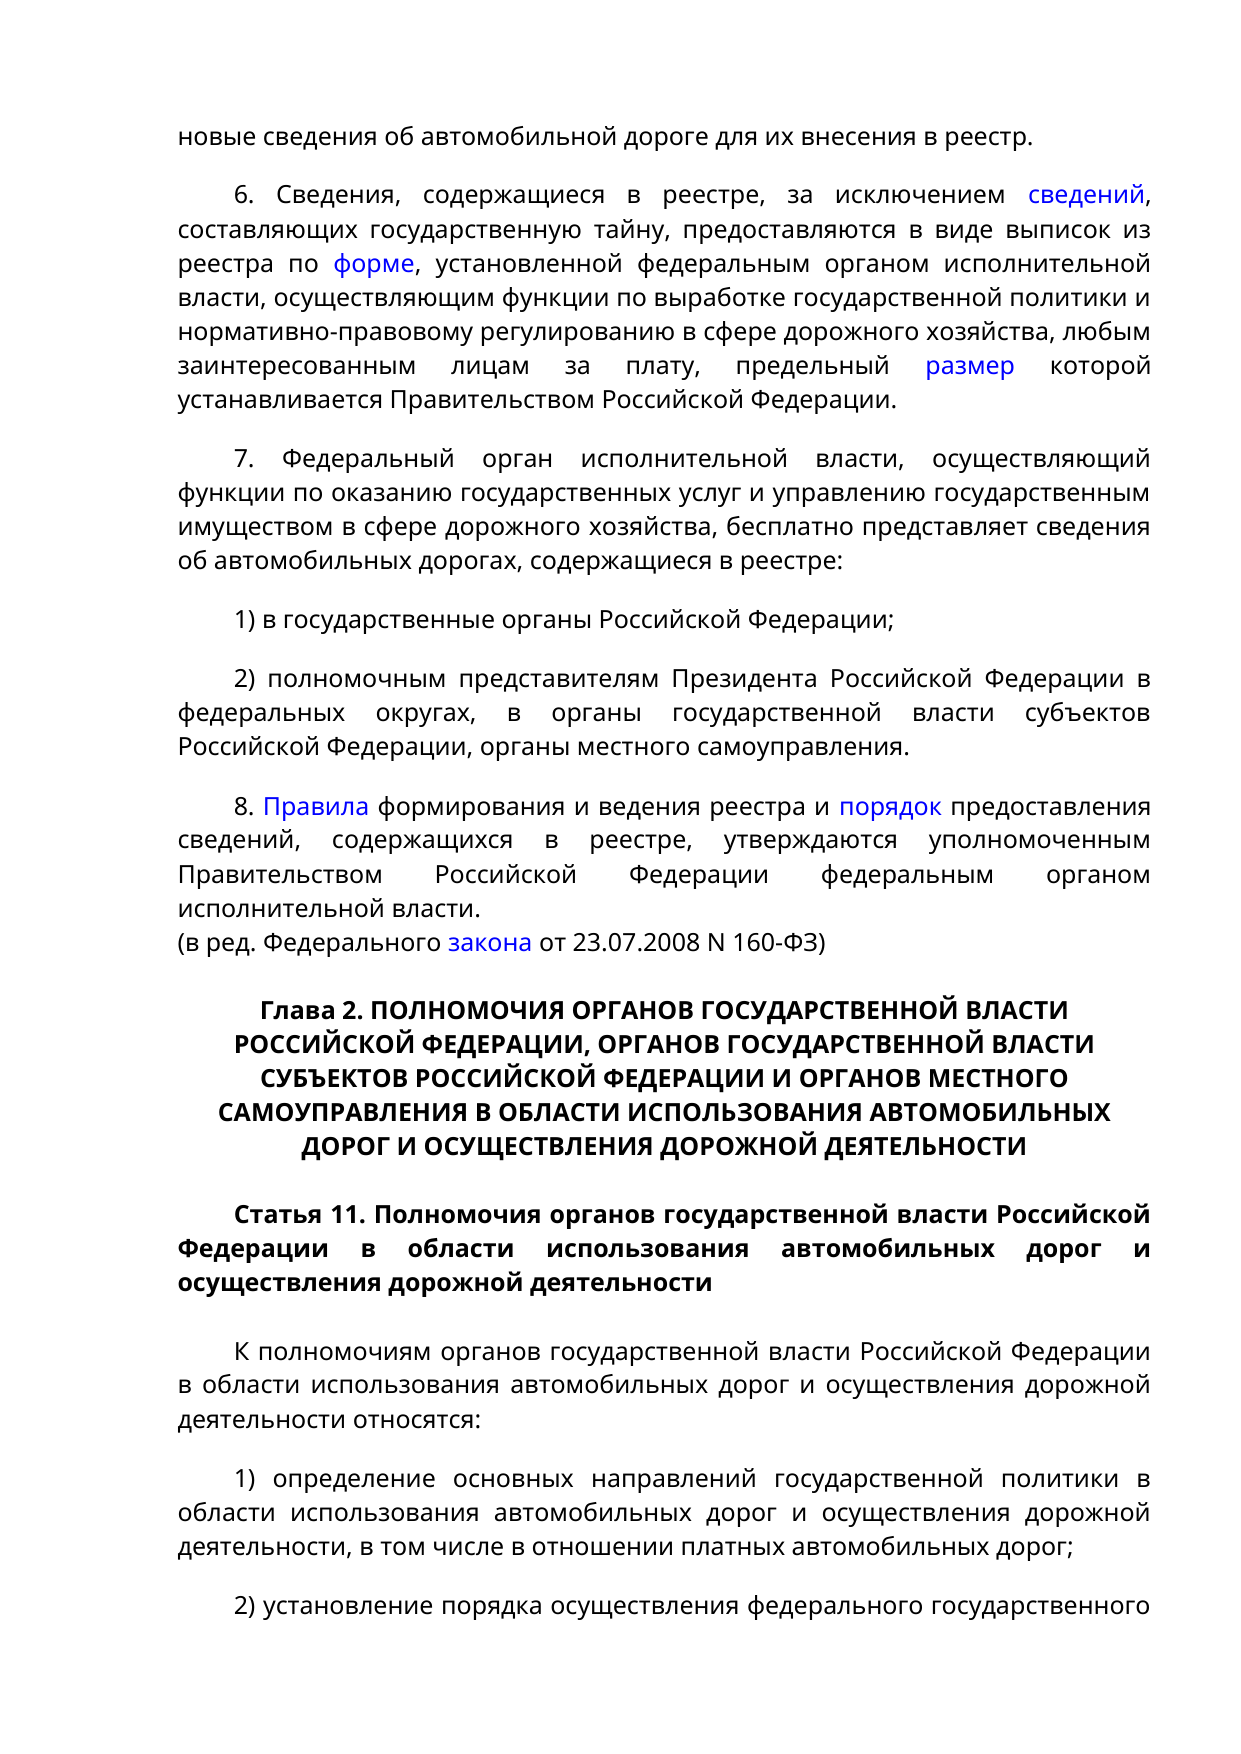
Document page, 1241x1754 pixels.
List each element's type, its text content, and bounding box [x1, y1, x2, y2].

title РОССИЙСКОЙ ФЕДЕРАЦИИ, ОРГАНОВ ГОСУДАРСТВЕННОЙ ВЛАСТИ [177, 1027, 1152, 1061]
title ДОРОГ И ОСУЩЕСТВЛЕНИЯ ДОРОЖНОЙ ДЕЯТЕЛЬНОСТИ [177, 1129, 1152, 1163]
text 2) полномочным представителям Президента Российской Федерации в федеральных округах, в органы государственной власти субъектов Российской Федерации, органы местного самоуправления. [177, 661, 1152, 763]
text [177, 1587, 1152, 1622]
text 8. Правила формирования и ведения реестра и порядок предоставления сведений, содержащихся в реестре, утверждаются уполномоченным Правительством Российской Федерации федеральным органом исполнительной власти. [177, 788, 1152, 924]
text 6. Сведения, содержащиеся в реестре, за исключением сведений, составляющих государственную тайну, предоставляются в виде выписок из реестра по форме, установленной федеральным органом исполнительной власти, осуществляющим функции по выработке государственной политики и нормативно-правовому регулированию в сфере дорожного хозяйства, любым заинтересованным лицам за плату, предельный размер которой устанавливается Правительством Российской Федерации. [177, 177, 1152, 416]
title Статья 11. Полномочия органов государственной власти Российской Федерации в области использования автомобильных дорог и осуществления дорожной деятельности [177, 1197, 1152, 1299]
text 7. Федеральный орган исполнительной власти, осуществляющий функции по оказанию государственных услуг и управлению государственным имуществом в сфере дорожного хозяйства, бесплатно представляет сведения об автомобильных дорогах, содержащиеся в реестре: [177, 441, 1152, 577]
title СУБЪЕКТОВ РОССИЙСКОЙ ФЕДЕРАЦИИ И ОРГАНОВ МЕСТНОГО [177, 1061, 1152, 1095]
text (в ред. Федерального закона от 23.07.2008 N 160-ФЗ) [177, 924, 1152, 958]
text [177, 118, 1152, 152]
text К полномочиям органов государственной власти Российской Федерации в области использования автомобильных дорог и осуществления дорожной деятельности относятся: [177, 1333, 1152, 1435]
text 1) в государственные органы Российской Федерации; [177, 602, 1152, 636]
title САМОУПРАВЛЕНИЯ В ОБЛАСТИ ИСПОЛЬЗОВАНИЯ АВТОМОБИЛЬНЫХ [177, 1095, 1152, 1129]
title Глава 2. ПОЛНОМОЧИЯ ОРГАНОВ ГОСУДАРСТВЕННОЙ ВЛАСТИ [177, 992, 1152, 1027]
text 1) определение основных направлений государственной политики в области использования автомобильных дорог и осуществления дорожной деятельности, в том числе в отношении платных автомобильных дорог; [177, 1460, 1152, 1562]
